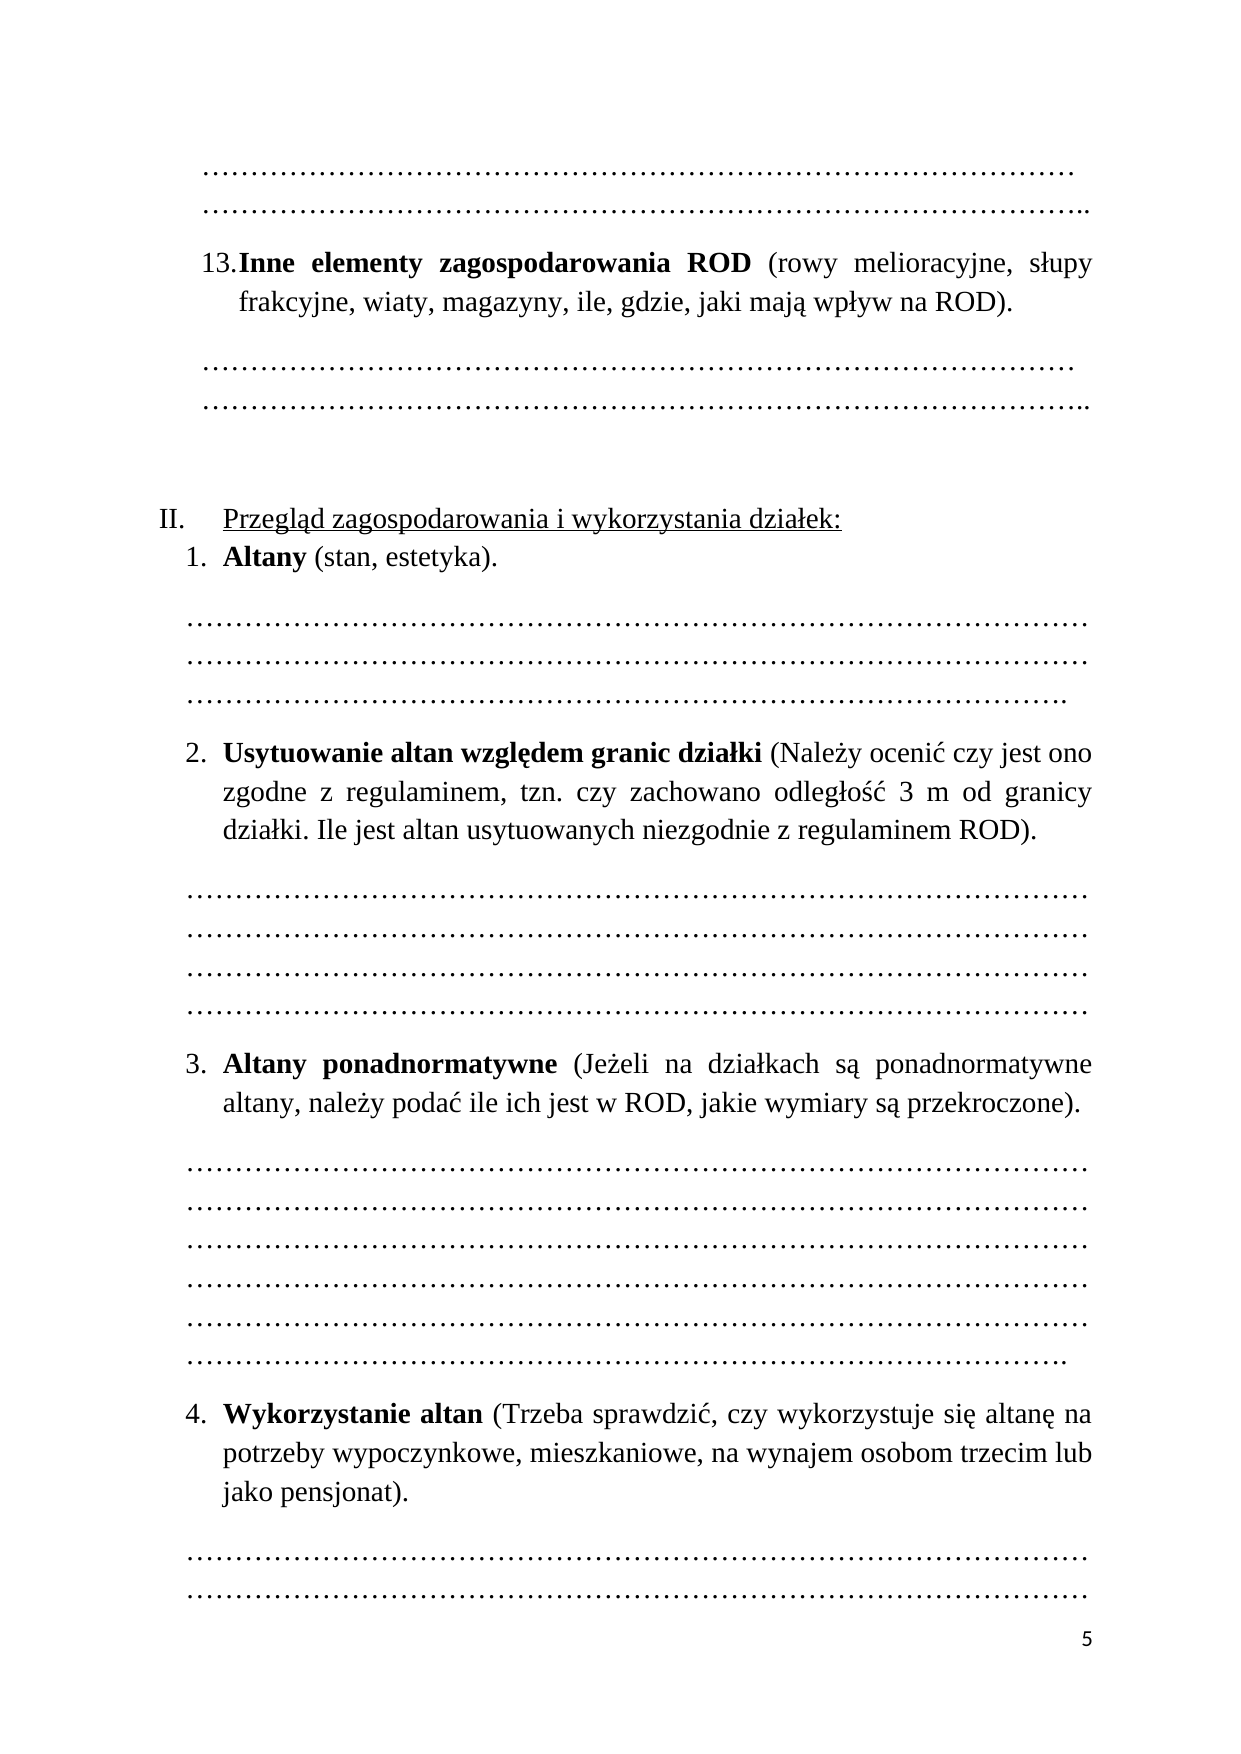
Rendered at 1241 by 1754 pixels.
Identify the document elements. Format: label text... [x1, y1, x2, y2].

text ……………………………………………………………………………………………………………………………………………………………….. [201, 343, 1093, 416]
list Altany (stan, estetyka). [185, 539, 1093, 573]
text ……………………………………………………………………………………………………………………………………………………………………………………………………………………………………………………………………………………………………………………………………………………………………………………………………………………………………………………………………………………………………………. [185, 1144, 1093, 1371]
list Inne elementy zagospodarowania ROD (rowy melioracyjne, słupy frakcyjne, wiaty, magazyny, ile, gdzie, jaki mają wpływ na ROD). [201, 246, 1093, 318]
list Wykorzystanie altan (Trzeba sprawdzić, czy wykorzystuje się altanę na potrzeby wypoczynkowe, mieszkaniowe, na wynajem osobom trzecim lub jako pensjonat). [185, 1397, 1093, 1507]
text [185, 1533, 1093, 1605]
list Przegląd zagospodarowania i wykorzystania działek: [185, 501, 1093, 534]
text ………………………………………………………………………………………………………………………………………………………………………………………………………………………………………………………………………………………………………………………………………… [185, 872, 1093, 1021]
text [201, 148, 1093, 220]
list Altany ponadnormatywne (Jeżeli na działkach są ponadnormatywne altany, należy podać ile ich jest w ROD, jakie wymiary są przekroczone). [185, 1047, 1093, 1119]
list Usytuowanie altan względem granic działki (Należy ocenić czy jest ono zgodne z regulaminem, tzn. czy zachowano odległość 3 m od granicy działki. Ile jest altan usytuowanych niezgodnie z regulaminem ROD). [185, 735, 1093, 846]
text ……………………………………………………………………………………………………………………………………………………………………………………………………………………………………………………. [185, 599, 1093, 709]
